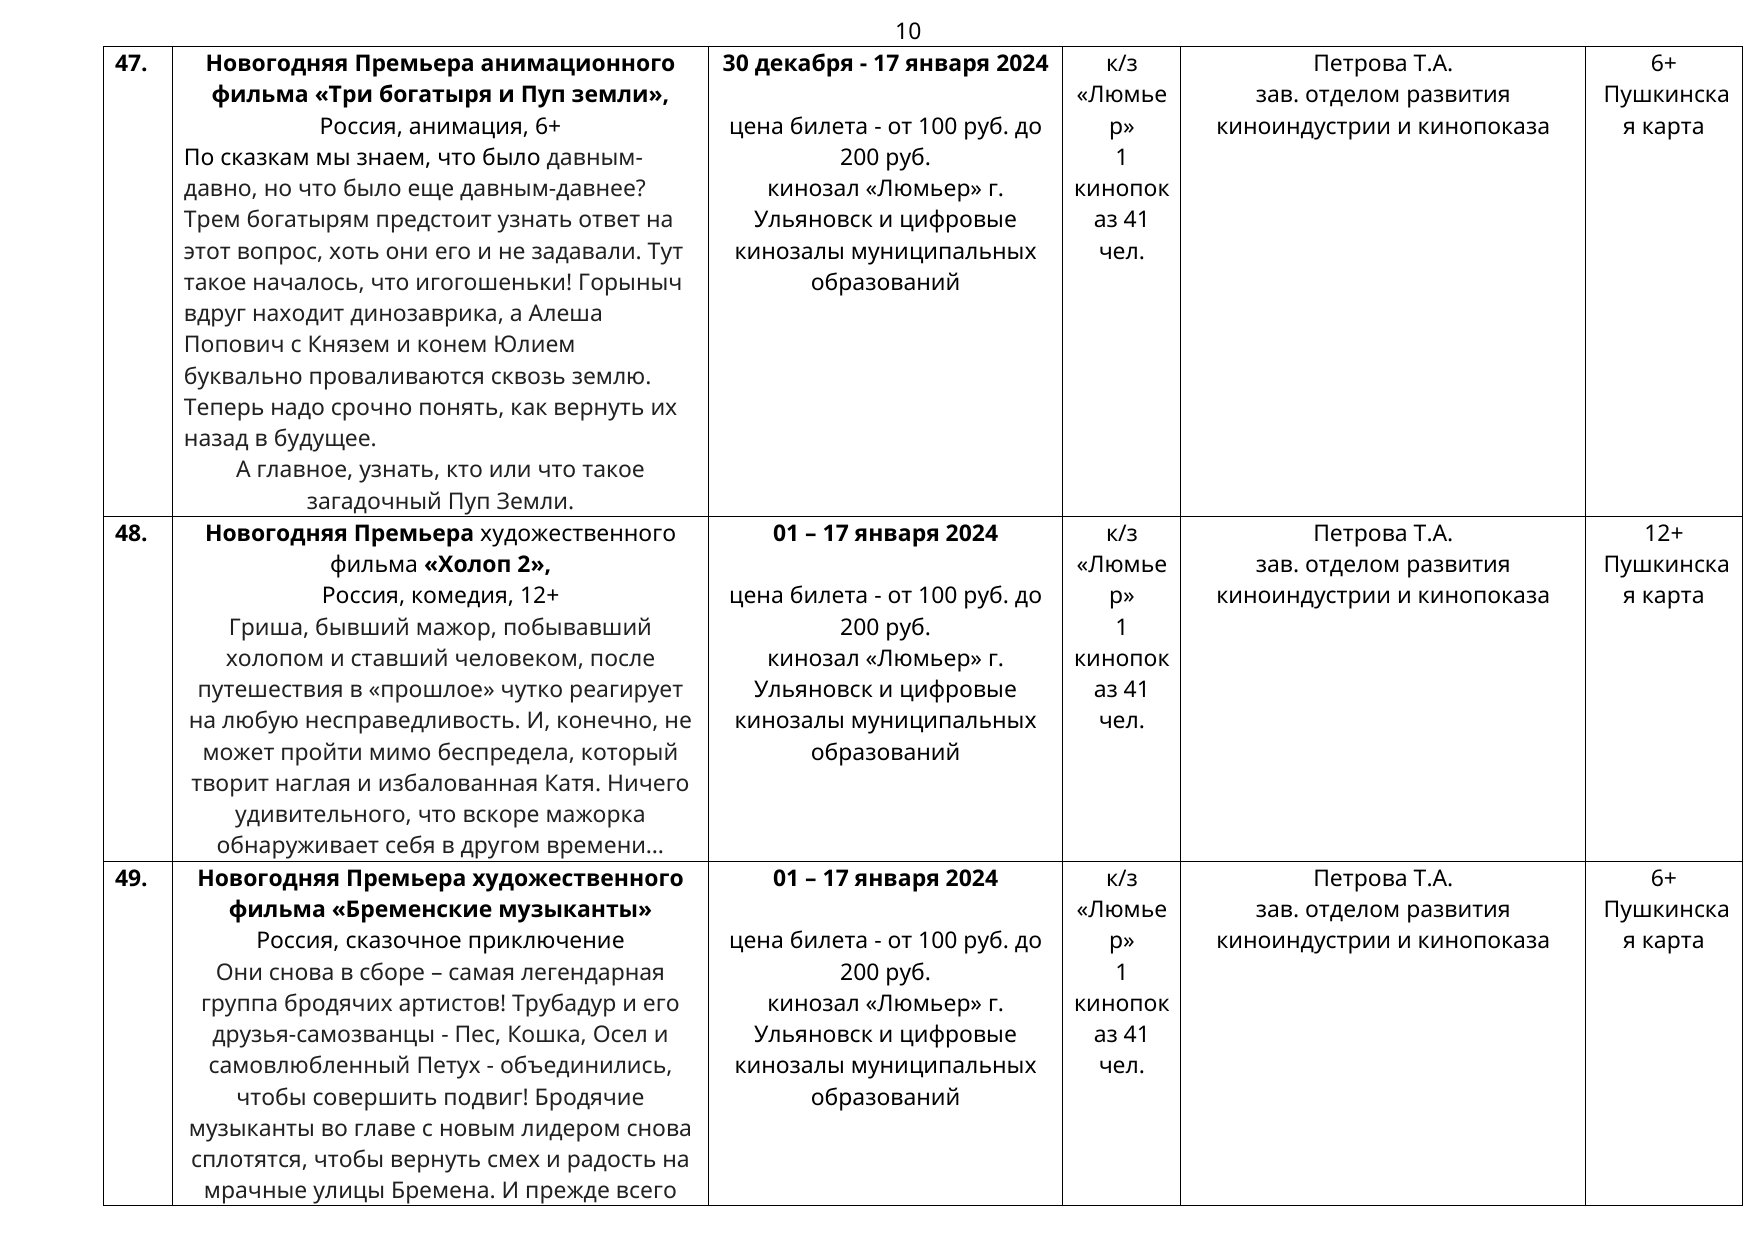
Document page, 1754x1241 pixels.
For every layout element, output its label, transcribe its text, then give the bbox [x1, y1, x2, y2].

table_cell к/з «Люмьер» 1 кинопоказ 41 чел. [1063, 47, 1180, 516]
table_cell 30 декабря - 17 января 2024 цена билета - от 100 руб. до 200 руб. кинозал «Люмьер» г. Ульяновск и цифровые кинозалы муниципальных образований [709, 47, 1062, 516]
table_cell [709, 862, 1062, 1205]
table_cell [104, 517, 172, 861]
table_cell 6+ Пушкинская карта [1586, 862, 1742, 1205]
table_cell Петрова Т.А. зав. отделом развития киноиндустрии и кинопоказа [1181, 47, 1585, 516]
table_cell 12+ Пушкинская карта [1586, 517, 1742, 861]
table_cell Новогодняя Премьера анимационного фильма «Три богатыря и Пуп земли», Россия, анимация, 6+ По сказкам мы знаем, что было давным-давно, но что было еще давным-давнее? Трем богатырям предстоит узнать ответ на этот вопрос, хоть они его и не задавали. Тут такое началось, что игогошеньки! Горыныч вдруг находит динозаврика, а Алеша Попович с Князем и конем Юлием буквально проваливаются сквозь землю. Теперь надо срочно понять, как вернуть их назад в будущее. А главное, узнать, кто или что такое загадочный Пуп Земли. [173, 47, 708, 516]
table_cell 01 – 17 января 2024 цена билета - от 100 руб. до 200 руб. кинозал «Люмьер» г. Ульяновск и цифровые кинозалы муниципальных образований [709, 517, 1062, 861]
table_cell [104, 47, 172, 516]
table_cell Петрова Т.А. зав. отделом развития киноиндустрии и кинопоказа [1181, 517, 1585, 861]
table_cell к/з «Люмьер» 1 кинопоказ 41 чел. [1063, 517, 1180, 861]
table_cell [173, 862, 708, 1205]
table_cell Новогодняя Премьера художественного фильма «Холоп 2», Россия, комедия, 12+ Гриша, бывший мажор, побывавший холопом и ставший человеком, после путешествия в «прошлое» чутко реагирует на любую несправедливость. И, конечно, не может пройти мимо беспредела, который творит наглая и избалованная Катя. Ничего удивительного, что вскоре мажорка обнаруживает себя в другом времени… [173, 517, 708, 861]
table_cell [1063, 862, 1180, 1205]
table_cell 6+ Пушкинская карта [1586, 47, 1742, 516]
table_cell [104, 862, 172, 1205]
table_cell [1181, 862, 1585, 1205]
